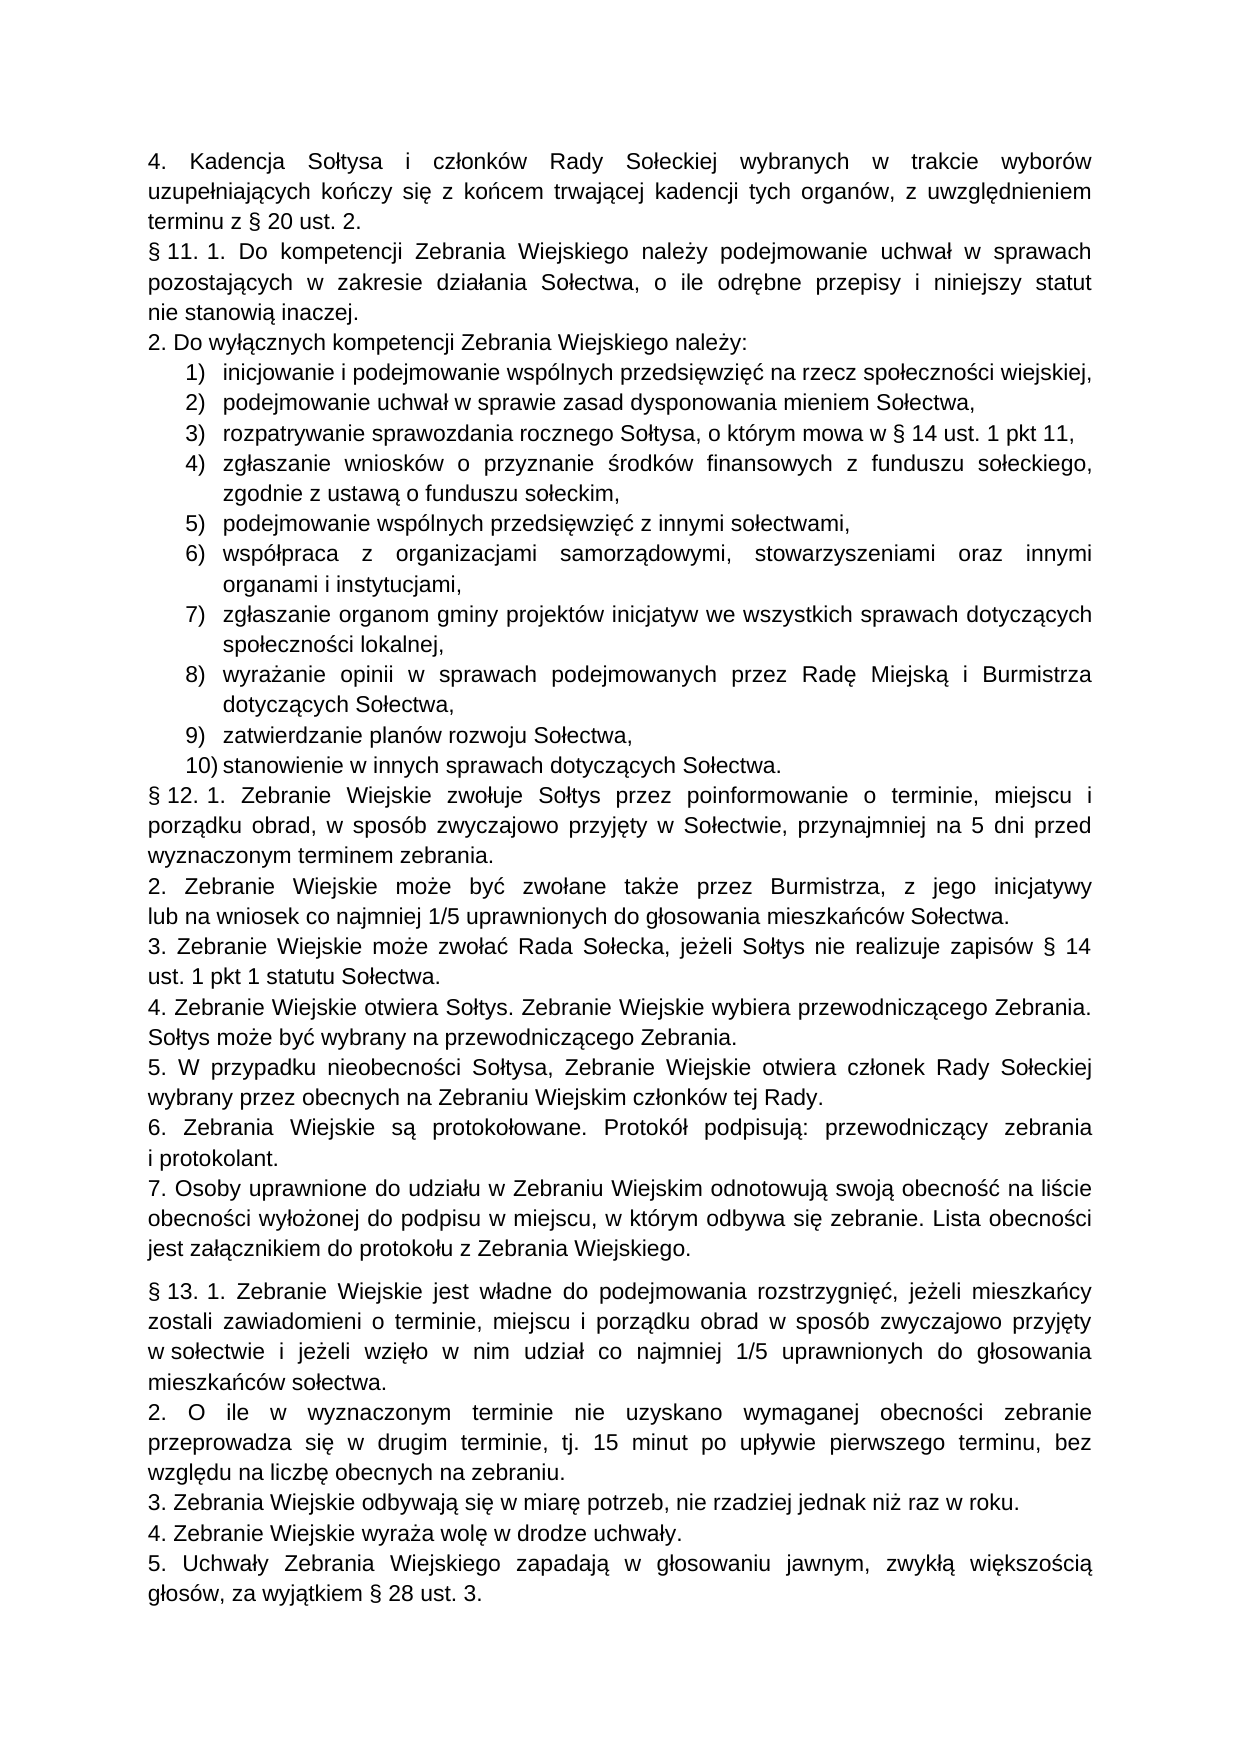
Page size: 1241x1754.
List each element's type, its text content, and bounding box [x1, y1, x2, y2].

list rozpatrywanie sprawozdania rocznego Sołtysa, o którym mowa w § 14 ust. 1 pkt 11, [185, 419, 1093, 446]
text 4. Zebranie Wiejskie otwiera Sołtys. Zebranie Wiejskie wybiera przewodniczącego Zebrania. Sołtys może być wybrany na przewodniczącego Zebrania. [148, 993, 1093, 1050]
list podejmowanie uchwał w sprawie zasad dysponowania mieniem Sołectwa, [185, 389, 1093, 416]
text 3. Zebranie Wiejskie może zwołać Rada Sołecka, jeżeli Sołtys nie realizuje zapisów § 14 ust. 1 pkt 1 statutu Sołectwa. [148, 933, 1093, 989]
list 4. Kadencja Sołtysa i członków Rady Sołeckiej wybranych w trakcie wyborów uzupełniających kończy się z końcem trwającej kadencji tych organów, z uwzględnieniem terminu z § 20 ust. 2. [148, 148, 1093, 234]
list współpraca z organizacjami samorządowymi, stowarzyszeniami oraz innymi organami i instytucjami, [185, 540, 1093, 597]
list wyrażanie opinii w sprawach podejmowanych przez Radę Miejską i Burmistrza dotyczących Sołectwa, [185, 661, 1093, 718]
list zgłaszanie organom gminy projektów inicjatyw we wszystkich sprawach dotyczących społeczności lokalnej, [185, 601, 1093, 657]
list 1. Zebranie Wiejskie jest władne do podejmowania rozstrzygnięć, jeżeli mieszkańcy zostali zawiadomieni o terminie, miejscu i porządku obrad w sposób zwyczajowo przyjęty w sołectwie i jeżeli wzięło w nim udział co najmniej 1/5 uprawnionych do głosowania mieszkańców sołectwa. [148, 1278, 1093, 1395]
list 2. Do wyłącznych kompetencji Zebrania Wiejskiego należy: [148, 329, 1093, 355]
list 1. Zebranie Wiejskie zwołuje Sołtys przez poinformowanie o terminie, miejscu i porządku obrad, w sposób zwyczajowo przyjęty w Sołectwie, przynajmniej na 5 dni przed wyznaczonym terminem zebrania. [148, 782, 1093, 869]
list zgłaszanie wniosków o przyznanie środków finansowych z funduszu sołeckiego, zgodnie z ustawą o funduszu sołeckim, [185, 450, 1093, 506]
text 4. Zebranie Wiejskie wyraża wolę w drodze uchwały. [148, 1519, 1093, 1546]
list stanowienie w innych sprawach dotyczących Sołectwa. [185, 752, 1093, 778]
list inicjowanie i podejmowanie wspólnych przedsięwzięć na rzecz społeczności wiejskiej, [185, 359, 1093, 385]
text 2. Zebranie Wiejskie może być zwołane także przez Burmistrza, z jego inicjatywy lub na wniosek co najmniej 1/5 uprawnionych do głosowania mieszkańców Sołectwa. [148, 873, 1093, 929]
text 7. Osoby uprawnione do udziału w Zebraniu Wiejskim odnotowują swoją obecność na liście obecności wyłożonej do podpisu w miejscu, w którym odbywa się zebranie. Lista obecności jest załącznikiem do protokołu z Zebrania Wiejskiego. [148, 1175, 1093, 1261]
list 1. Do kompetencji Zebrania Wiejskiego należy podejmowanie uchwał w sprawach pozostających w zakresie działania Sołectwa, o ile odrębne przepisy i niniejszy statut nie stanowią inaczej. [148, 238, 1093, 325]
list zatwierdzanie planów rozwoju Sołectwa, [185, 722, 1093, 748]
text 5. W przypadku nieobecności Sołtysa, Zebranie Wiejskie otwiera członek Rady Sołeckiej wybrany przez obecnych na Zebraniu Wiejskim członków tej Rady. [148, 1054, 1093, 1110]
list podejmowanie wspólnych przedsięwzięć z innymi sołectwami, [185, 510, 1093, 536]
text 2. O ile w wyznaczonym terminie nie uzyskano wymaganej obecności zebranie przeprowadza się w drugim terminie, tj. 15 minut po upływie pierwszego terminu, bez względu na liczbę obecnych na zebraniu. [148, 1399, 1093, 1485]
text 6. Zebrania Wiejskie są protokołowane. Protokół podpisują: przewodniczący zebrania i protokolant. [148, 1114, 1093, 1171]
text 5. Uchwały Zebrania Wiejskiego zapadają w głosowaniu jawnym, zwykłą większością głosów, za wyjątkiem § 28 ust. 3. [148, 1550, 1093, 1606]
text 3. Zebrania Wiejskie odbywają się w miarę potrzeb, nie rzadziej jednak niż raz w roku. [148, 1489, 1093, 1516]
